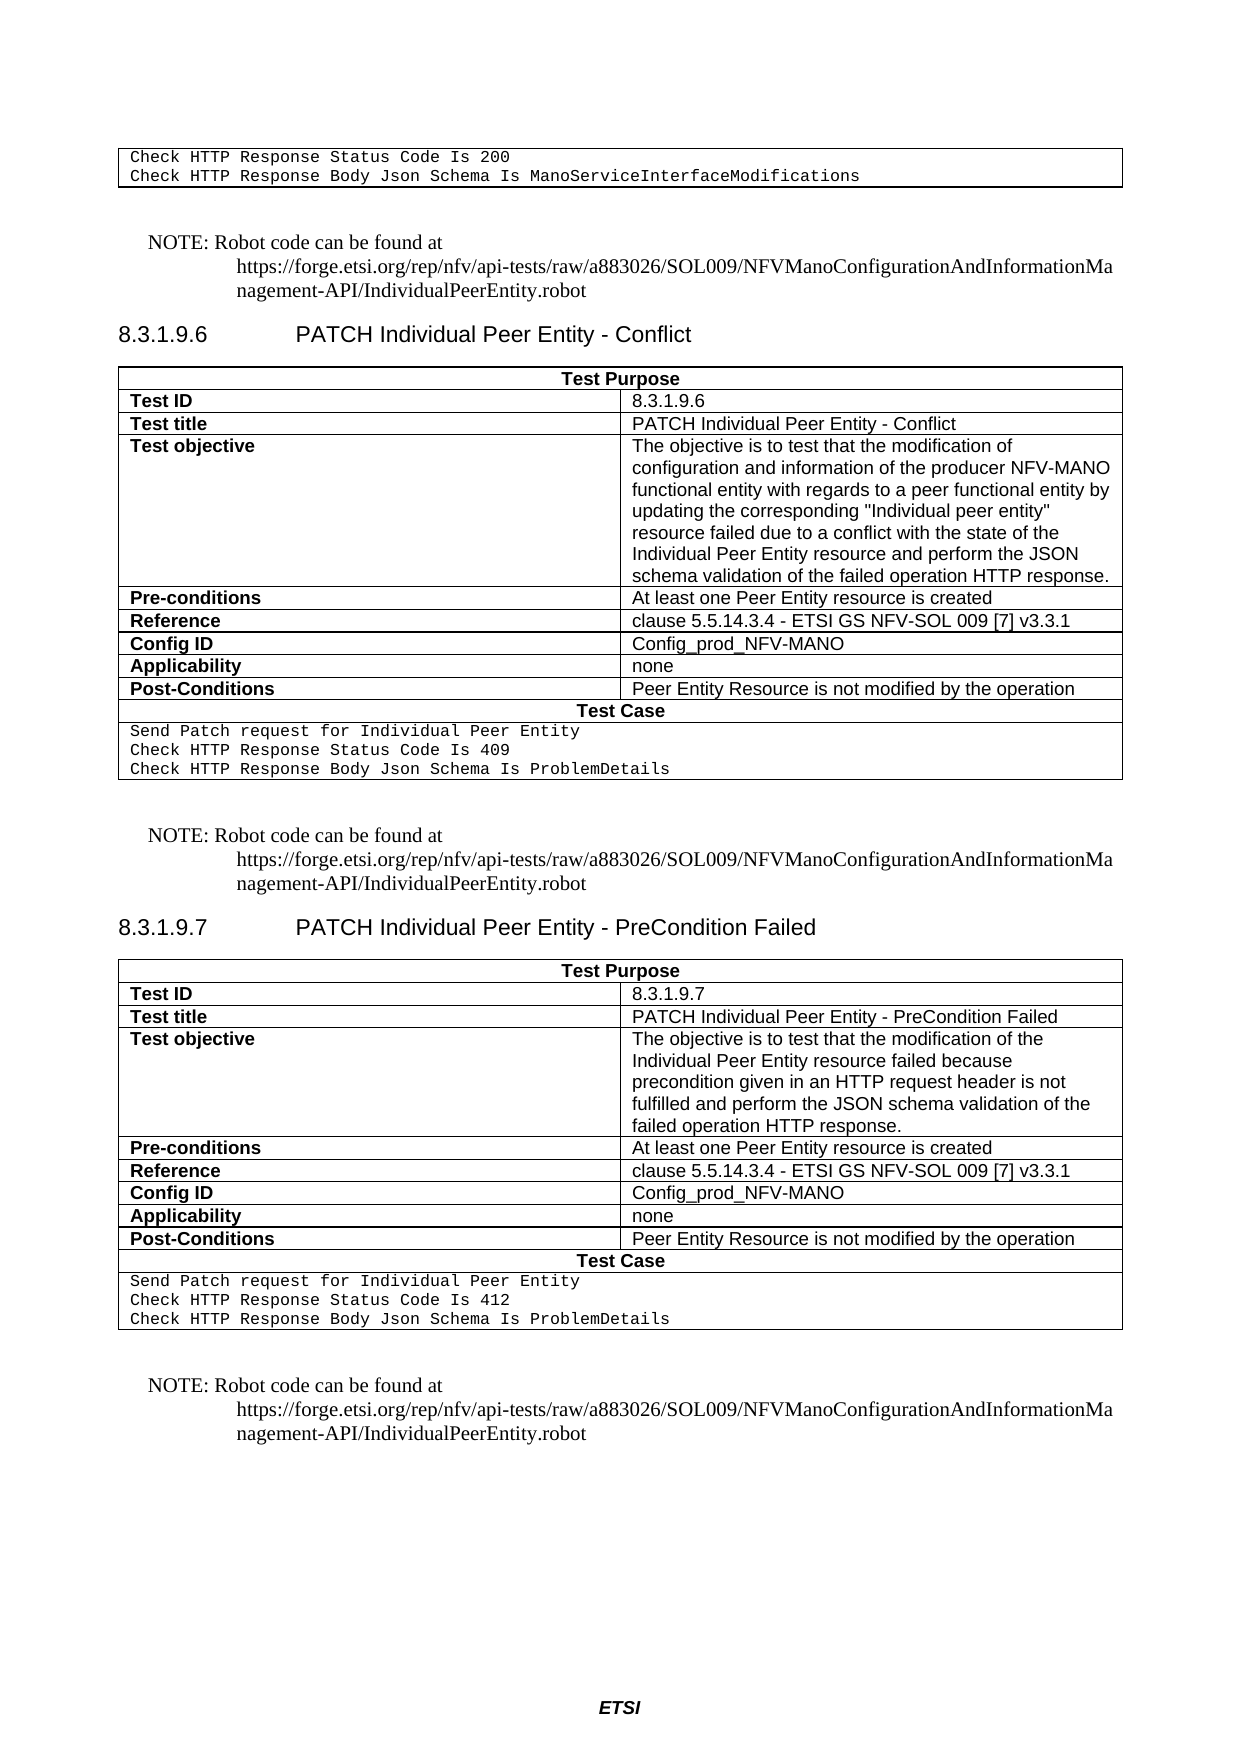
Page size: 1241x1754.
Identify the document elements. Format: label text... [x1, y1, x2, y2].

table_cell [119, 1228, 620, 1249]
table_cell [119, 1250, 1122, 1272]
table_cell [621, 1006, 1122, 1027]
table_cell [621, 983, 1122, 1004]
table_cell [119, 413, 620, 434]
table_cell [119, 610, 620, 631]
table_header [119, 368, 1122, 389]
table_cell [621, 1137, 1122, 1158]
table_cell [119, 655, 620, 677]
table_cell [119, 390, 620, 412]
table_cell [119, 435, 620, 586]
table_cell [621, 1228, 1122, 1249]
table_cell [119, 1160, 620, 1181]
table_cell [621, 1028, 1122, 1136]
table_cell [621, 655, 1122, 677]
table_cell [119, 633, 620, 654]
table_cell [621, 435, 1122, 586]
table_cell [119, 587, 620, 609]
subtitle 8.3.1.9.7 PATCH Individual Peer Entity - PreCondition Failed [118, 914, 1122, 941]
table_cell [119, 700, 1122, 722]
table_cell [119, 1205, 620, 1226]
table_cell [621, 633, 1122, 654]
subtitle 8.3.1.9.6 PATCH Individual Peer Entity - Conflict [118, 321, 1122, 348]
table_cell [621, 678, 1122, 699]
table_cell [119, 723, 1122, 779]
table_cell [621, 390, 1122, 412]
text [148, 230, 1122, 302]
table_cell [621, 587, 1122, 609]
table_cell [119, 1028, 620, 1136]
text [148, 1373, 1122, 1445]
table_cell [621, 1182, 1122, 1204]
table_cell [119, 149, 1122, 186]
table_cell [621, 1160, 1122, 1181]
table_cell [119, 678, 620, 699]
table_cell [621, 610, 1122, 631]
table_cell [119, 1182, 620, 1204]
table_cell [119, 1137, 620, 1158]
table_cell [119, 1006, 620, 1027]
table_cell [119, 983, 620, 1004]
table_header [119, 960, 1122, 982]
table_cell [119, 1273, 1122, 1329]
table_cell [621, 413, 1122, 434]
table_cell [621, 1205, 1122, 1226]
